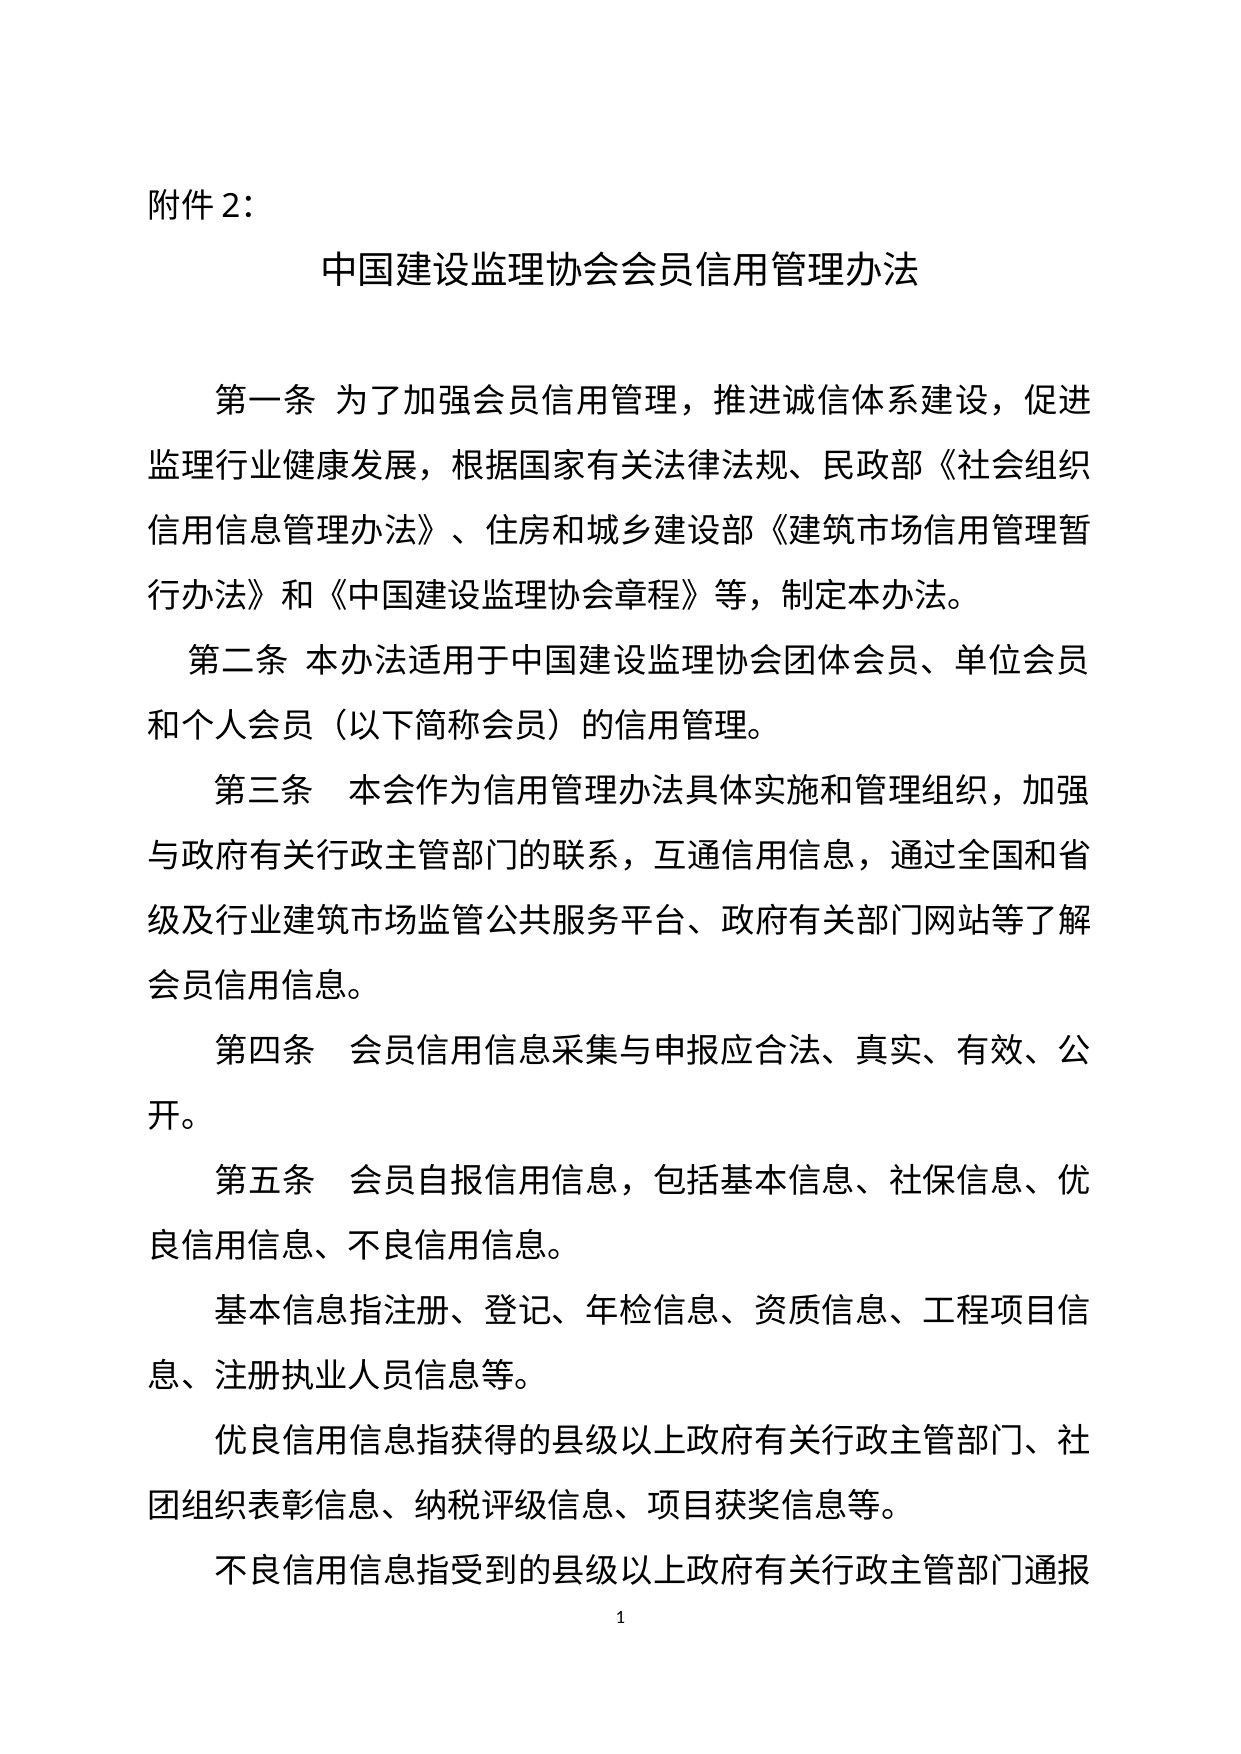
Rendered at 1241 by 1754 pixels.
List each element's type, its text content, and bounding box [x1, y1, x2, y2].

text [148, 1535, 1092, 1600]
text 中国建设监理协会会员信用管理办法 [148, 235, 1092, 300]
text 第三条 本会作为信用管理办法具体实施和管理组织，加强与政府有关行政主管部门的联系，互通信用信息，通过全国和省级及行业建筑市场监管公共服务平台、政府有关部门网站等了解会员信用信息。 [148, 755, 1092, 1015]
text 附件2： [148, 170, 1092, 235]
text 第五条 会员自报信用信息，包括基本信息、社保信息、优良信用信息、不良信用信息。 [148, 1145, 1092, 1275]
text 第一条 为了加强会员信用管理，推进诚信体系建设，促进监理行业健康发展，根据国家有关法律法规、民政部《社会组织信用信息管理办法》、住房和城乡建设部《建筑市场信用管理暂行办法》和《中国建设监理协会章程》等，制定本办法。 [148, 365, 1092, 625]
text 第二条 本办法适用于中国建设监理协会团体会员、单位会员和个人会员（以下简称会员）的信用管理。 [148, 625, 1092, 755]
text 基本信息指注册、登记、年检信息、资质信息、工程项目信息、注册执业人员信息等。 [148, 1275, 1092, 1405]
text 优良信用信息指获得的县级以上政府有关行政主管部门、社团组织表彰信息、纳税评级信息、项目获奖信息等。 [148, 1405, 1092, 1535]
text 第四条 会员信用信息采集与申报应合法、真实、有效、公开。 [148, 1015, 1092, 1145]
